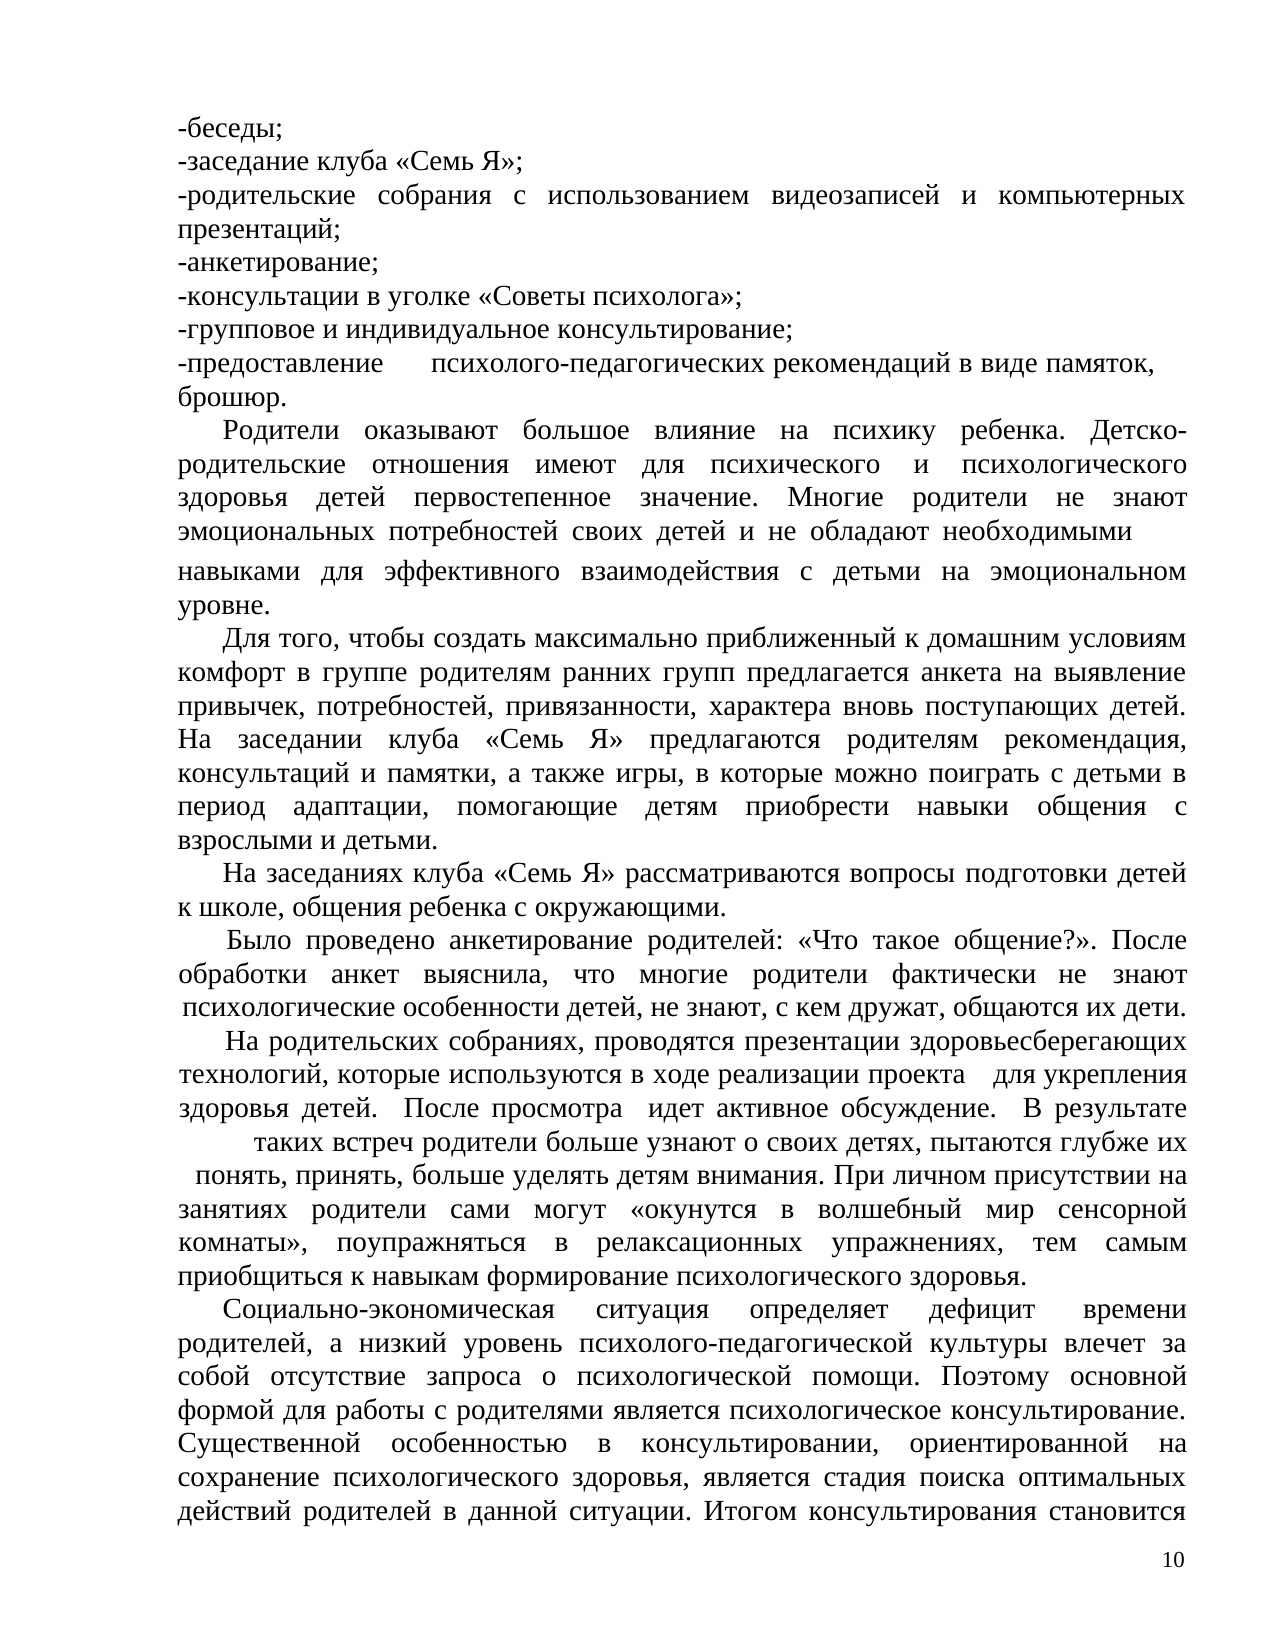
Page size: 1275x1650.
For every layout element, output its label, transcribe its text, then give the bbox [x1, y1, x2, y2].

text Родители оказывают большое влияние на психику ребенка. Детско- родительские отношения имеют для психического и психологического здоровья детей первостепенное значение. Многие родители не знают эмоциональных потребностей своих детей и не обладают необходимыми [177, 412, 1187, 547]
text навыками для эффективного взаимодействия с детьми на эмоциональном уровне. [177, 553, 1187, 621]
text На заседаниях клуба «Семь Я» рассматриваются вопросы подготовки детей к школе, общения ребенка с окружающими. [177, 855, 1186, 922]
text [177, 1291, 1187, 1526]
text -консультации в уголке «Советы психолога»; [177, 278, 1260, 312]
text -заседание клуба «Семь Я»; [177, 144, 1260, 177]
text -беседы; [177, 110, 1260, 144]
text -групповое и индивидуальное консультирование; [177, 312, 1260, 345]
text -предоставление психолого-педагогических рекомендаций в виде памяток, брошюр. [177, 345, 1186, 412]
text приобщиться к навыкам формирование психологического здоровья. [177, 1258, 1260, 1291]
text -родительские собрания с использованием видеозаписей и компьютерных презентаций; [177, 177, 1186, 244]
text Для того, чтобы создать максимально приближенный к домашним условиям комфорт в группе родителям ранних групп предлагается анкета на выявление привычек, потребностей, привязанности, характера вновь поступающих детей. На заседании клуба «Семь Я» предлагаются родителям рекомендация, консультаций и памятки, а также игры, в которые можно поиграть с детьми в период адаптации, помогающие детям приобрести навыки общения с взрослыми и детьми. [177, 621, 1187, 855]
text Было проведено анкетирование родителей: «Что такое общение?». После обработки анкет выяснила, что многие родители фактически не знают психологические особенности детей, не знают, с кем дружат, общаются их дети. На родительских собраниях, проводятся презентации здоровьесберегающих технологий, которые используются в ходе реализации проекта для укрепления здоровья детей. После просмотра идет активное обсуждение. В результате таких встреч родители больше узнают о своих детях, пытаются глубже их понять, принять, больше уделять детям внимания. При личном присутствии на занятиях родители сами могут «окунутся в волшебный мир сенсорной комнаты», поупражняться в релаксационных упражнениях, тем самым [177, 922, 1187, 1258]
text -анкетирование; [177, 245, 1260, 278]
